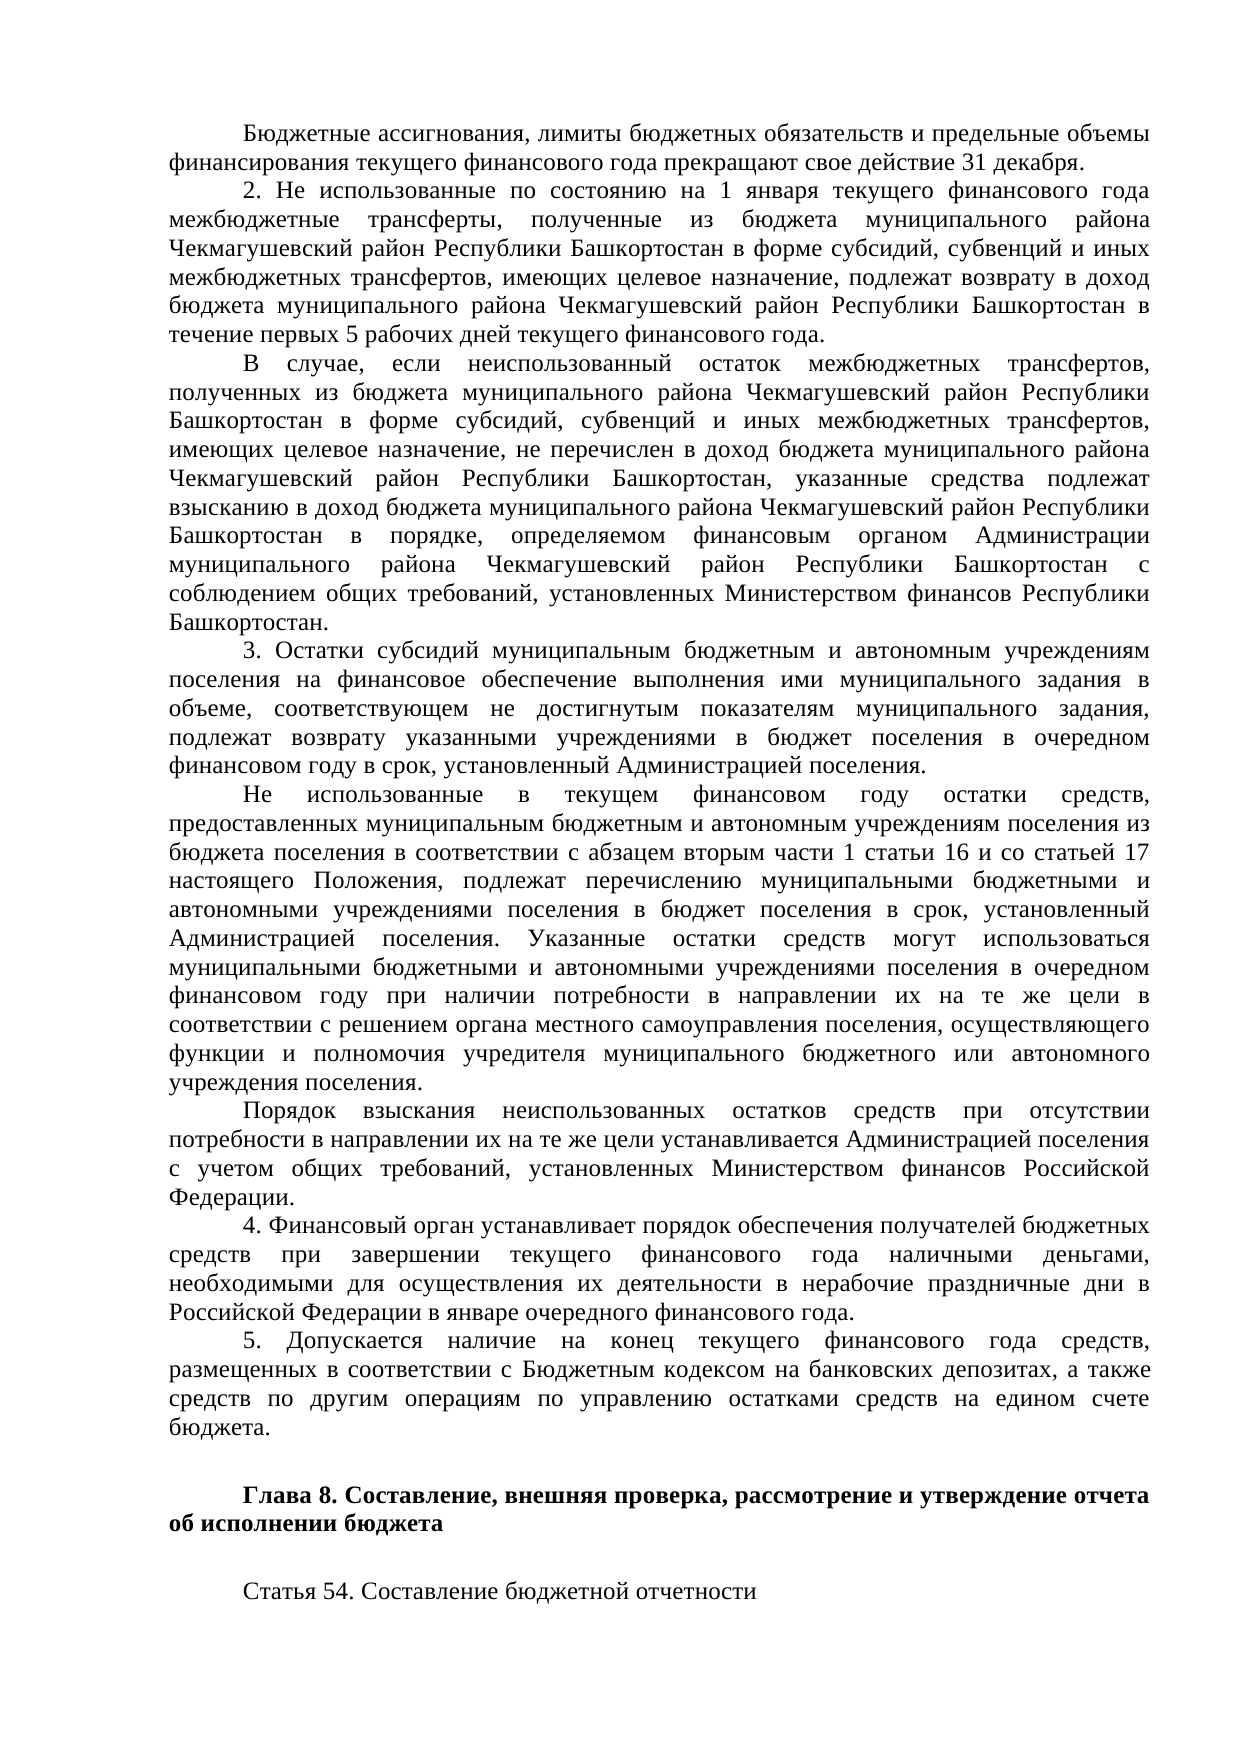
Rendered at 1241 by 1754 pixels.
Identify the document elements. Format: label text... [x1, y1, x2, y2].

text 2. Не использованные по состоянию на 1 января текущего финансового года межбюджетные трансферты, полученные из бюджета муниципального района Чекмагушевский район Республики Башкортостан в форме субсидий, субвенций и иных межбюджетных трансфертов, имеющих целевое назначение, подлежат возврату в доход бюджета муниципального района Чекмагушевский район Республики Башкортостан в течение первых 5 рабочих дней текущего финансового года. [169, 176, 1152, 348]
text В случае, если неиспользованный остаток межбюджетных трансфертов, полученных из бюджета муниципального района Чекмагушевский район Республики Башкортостан в форме субсидий, субвенций и иных межбюджетных трансфертов, имеющих целевое назначение, не перечислен в доход бюджета муниципального района Чекмагушевский район Республики Башкортостан, указанные средства подлежат взысканию в доход бюджета муниципального района Чекмагушевский район Республики Башкортостан в порядке, определяемом финансовым органом Администрации муниципального района Чекмагушевский район Республики Башкортостан с соблюдением общих требований, установленных Министерством финансов Республики Башкортостан. [169, 348, 1152, 636]
text 3. Остатки субсидий муниципальным бюджетным и автономным учреждениям поселения на финансовое обеспечение выполнения ими муниципального задания в объеме, соответствующем не достигнутым показателям муниципального задания, подлежат возврату указанными учреждениями в бюджет поселения в очередном финансовом году в срок, установленный Администрацией поселения. [169, 636, 1152, 779]
text Порядок взыскания неиспользованных остатков средств при отсутствии потребности в направлении их на те же цели устанавливается Администрацией поселения с учетом общих требований, установленных Министерством финансов Российской Федерации. [169, 1096, 1152, 1211]
text 4. Финансовый орган устанавливает порядок обеспечения получателей бюджетных средств при завершении текущего финансового года наличными деньгами, необходимыми для осуществления их деятельности в нерабочие праздничные дни в Российской Федерации в январе очередного финансового года. [169, 1211, 1152, 1326]
text 5. Допускается наличие на конец текущего финансового года средств, размещенных в соответствии с Бюджетным кодексом на банковских депозитах, а также средств по другим операциям по управлению остатками средств на едином счете бюджета. [169, 1326, 1152, 1441]
text Бюджетные ассигнования, лимиты бюджетных обязательств и предельные объемы финансирования текущего финансового года прекращают свое действие 31 декабря. [169, 118, 1152, 176]
text Глава 8. Составление, внешняя проверка, рассмотрение и утверждение отчета об исполнении бюджета [169, 1480, 1152, 1537]
text Статья 54. Составление бюджетной отчетности [169, 1576, 1152, 1605]
text Не использованные в текущем финансовом году остатки средств, предоставленных муниципальным бюджетным и автономным учреждениям поселения из бюджета поселения в соответствии с абзацем вторым части 1 статьи 16 и со статьей 17 настоящего Положения, подлежат перечислению муниципальными бюджетными и автономными учреждениями поселения в бюджет поселения в срок, установленный Администрацией поселения. Указанные остатки средств могут использоваться муниципальными бюджетными и автономными учреждениями поселения в очередном финансовом году при наличии потребности в направлении их на те же цели в соответствии с решением органа местного самоуправления поселения, осуществляющего функции и полномочия учредителя муниципального бюджетного или автономного учреждения поселения. [169, 779, 1152, 1096]
